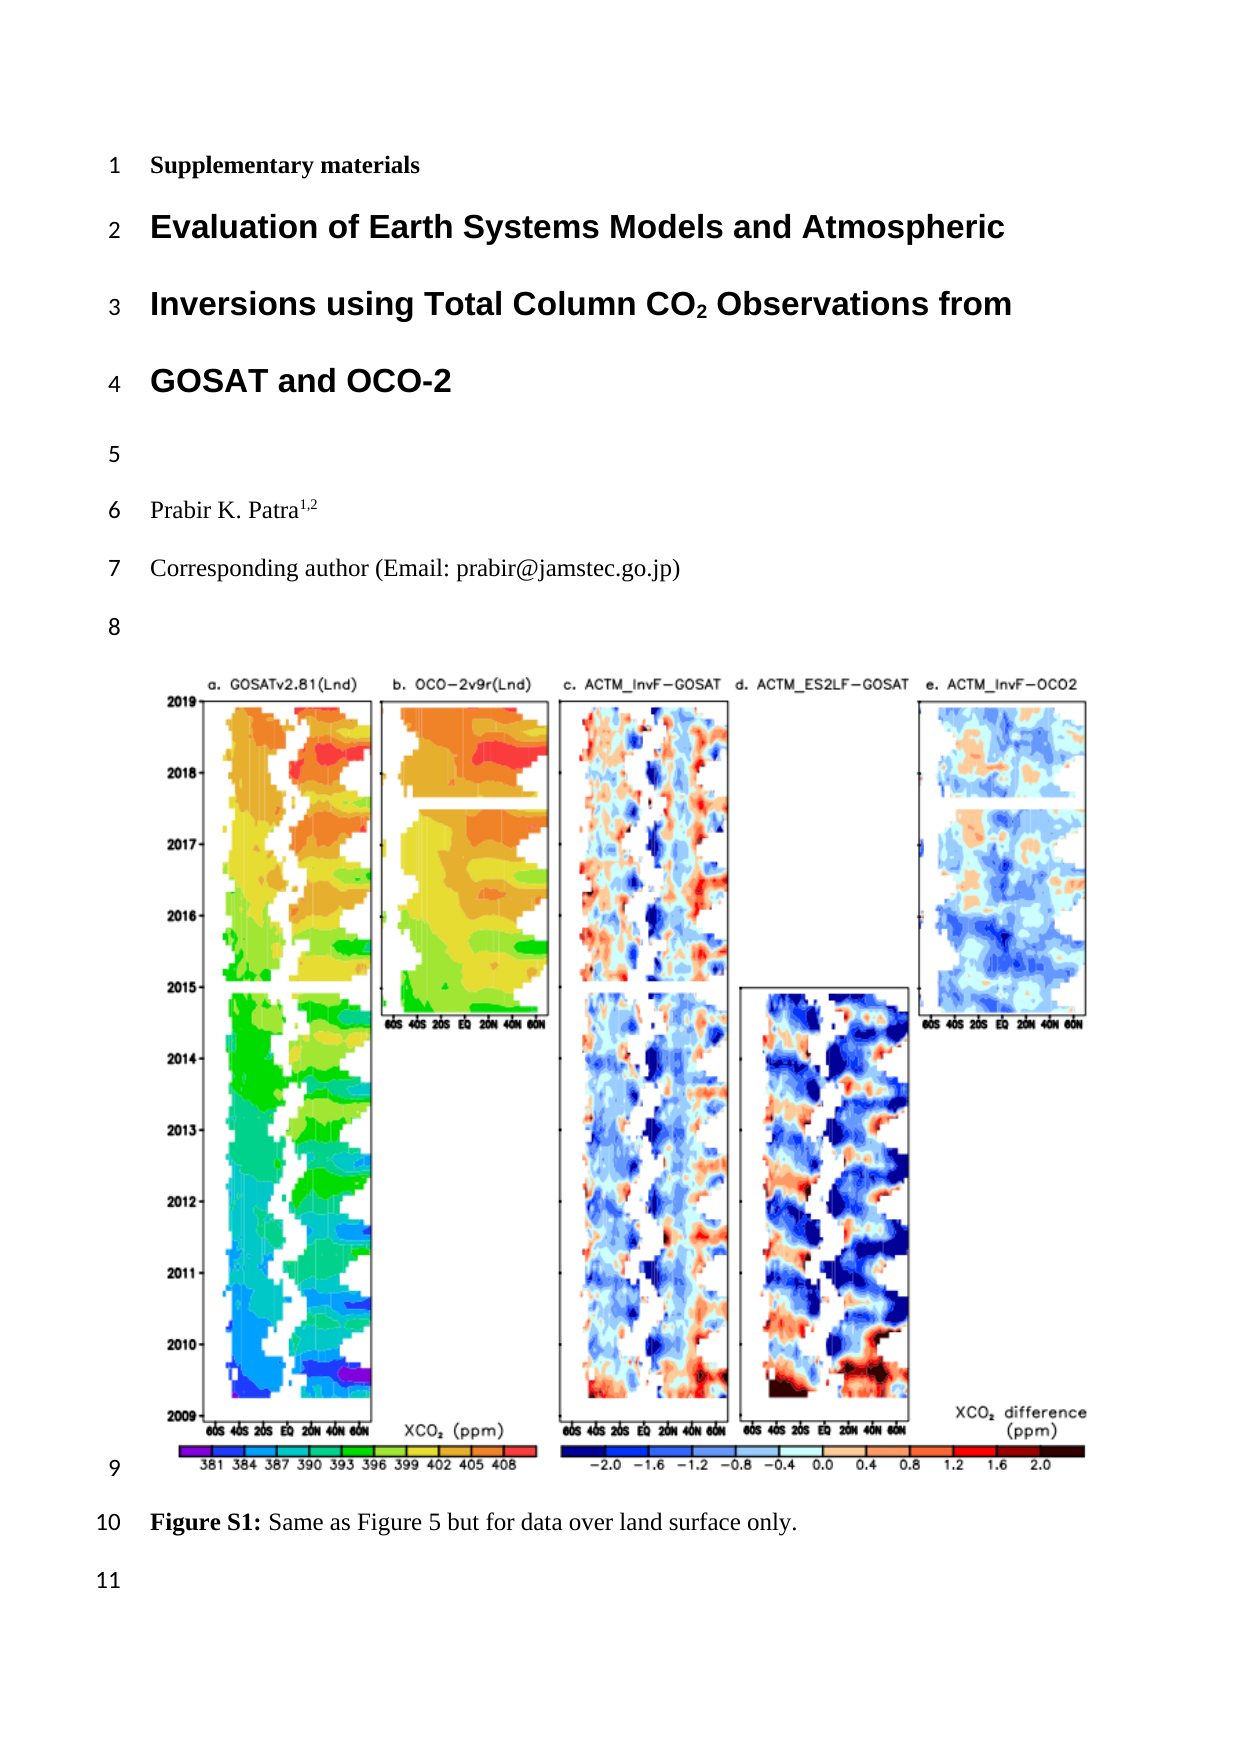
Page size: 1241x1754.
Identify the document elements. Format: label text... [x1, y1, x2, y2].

text Figure S1: Same as Figure 5 but for data over land surface only. [150, 1507, 1090, 1536]
text Supplementary materials [150, 150, 1090, 179]
text Corresponding author (Email: prabir@jamstec.go.jp) [150, 553, 1090, 582]
text Evaluation of Earth Systems Models and Atmospheric Inversions using Total Column CO2 Observations from GOSAT and OCO-2 [150, 207, 1090, 400]
text Prabir K. Patra1,2 [150, 496, 1090, 524]
